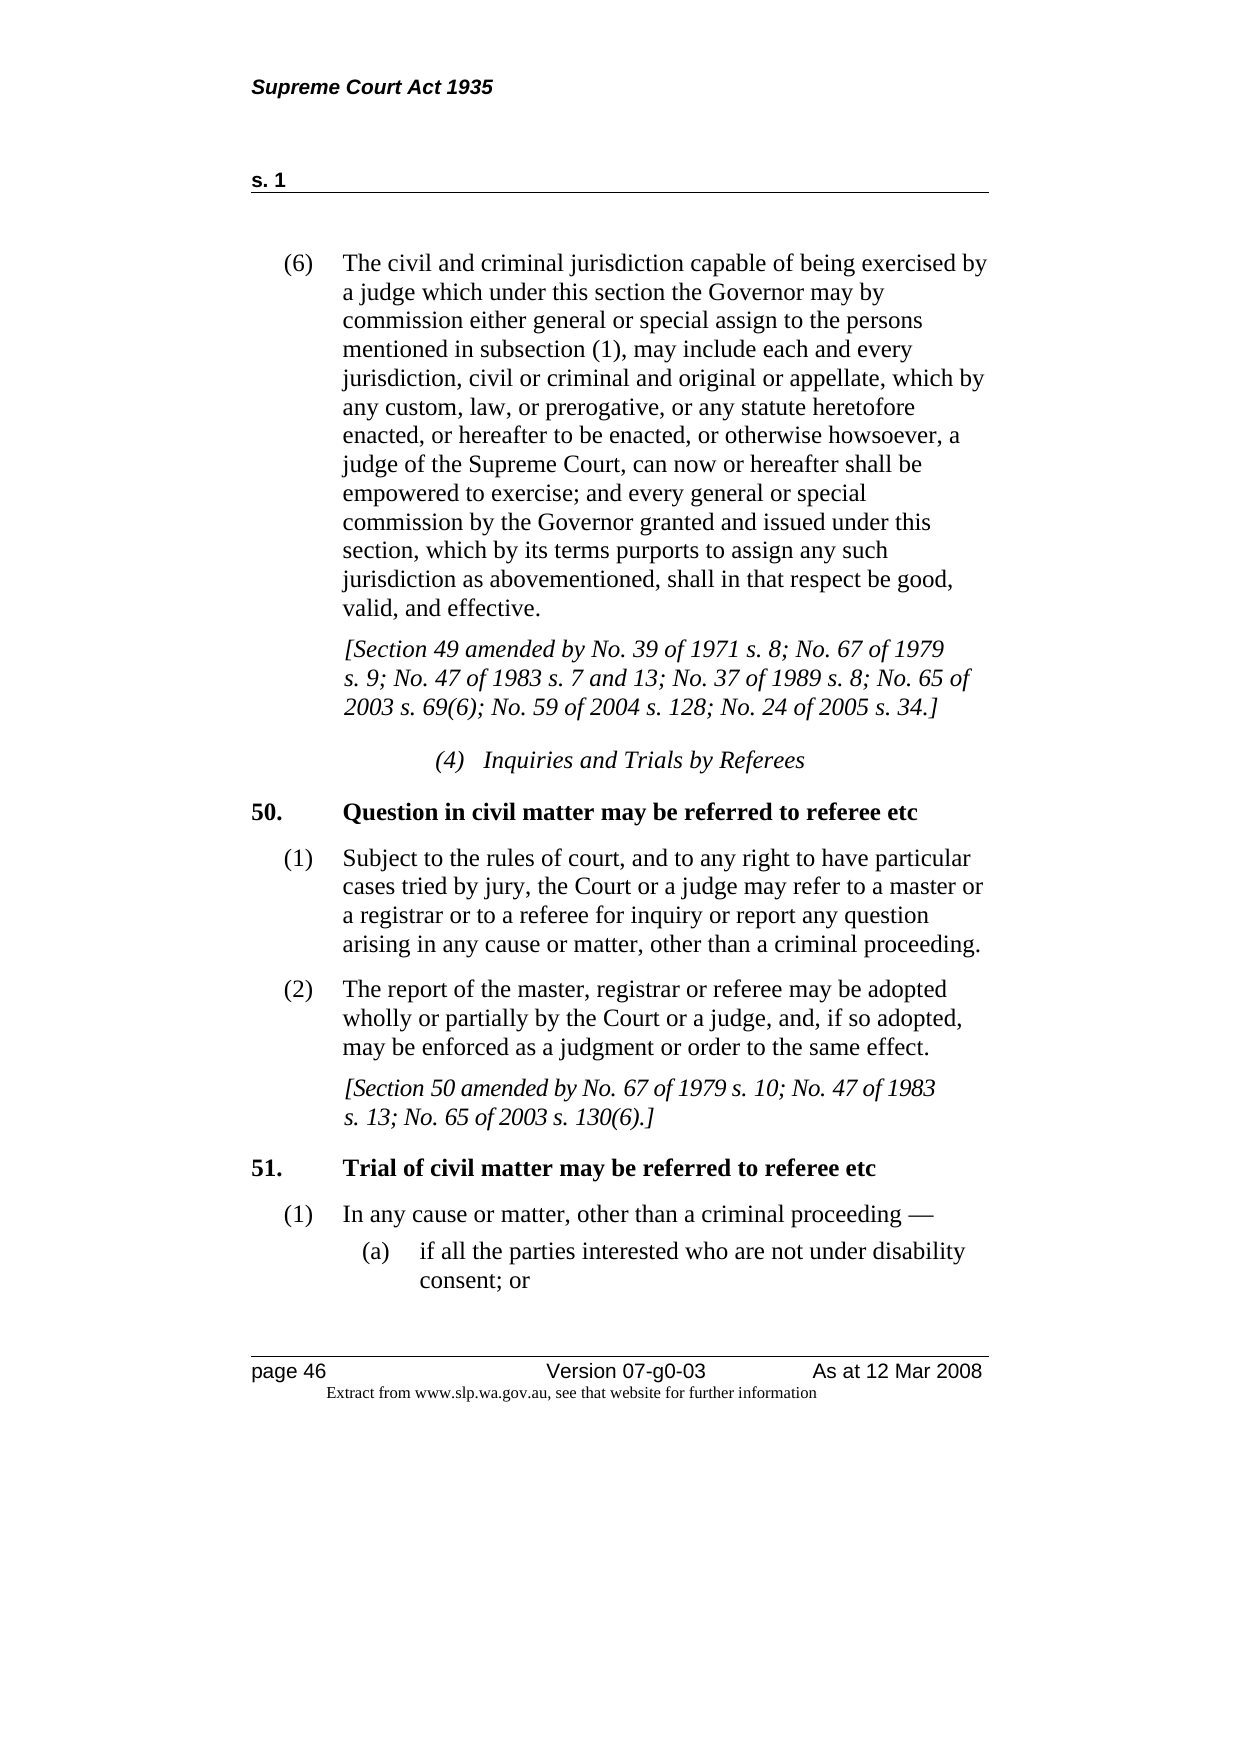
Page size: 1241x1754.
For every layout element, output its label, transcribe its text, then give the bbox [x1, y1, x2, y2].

subtitle 50. Question in civil matter may be referred to referee etc [251, 797, 989, 826]
text (6) The civil and criminal jurisdiction capable of being exercised by a judge which under this section the Governor may by commission either general or special assign to the persons mentioned in subsection (1), may include each and every jurisdiction, civil or criminal and original or appellate, which by any custom, law, or prerogative, or any statute heretofore enacted, or hereafter to be enacted, or otherwise howsoever, a judge of the Supreme Court, can now or hereafter shall be empowered to exercise; and every general or special commission by the Governor granted and issued under this section, which by its terms purports to assign any such jurisdiction as abovementioned, shall in that respect be good, valid, and effective. [251, 248, 989, 622]
subtitle (4) Inquiries and Trials by Referees [251, 746, 989, 774]
text [Section 49 amended by No. 39 of 1971 s. 8; No. 67 of 1979 s. 9; No. 47 of 1983 s. 7 and 13; No. 37 of 1989 s. 8; No. 65 of 2003 s. 69(6); No. 59 of 2004 s. 128; No. 24 of 2005 s. 34.] [251, 634, 989, 721]
subtitle 51. Trial of civil matter may be referred to referee etc [251, 1153, 989, 1182]
text [Section 50 amended by No. 67 of 1979 s. 10; No. 47 of 1983 s. 13; No. 65 of 2003 s. 130(6).] [251, 1073, 989, 1131]
text (1) Subject to the rules of court, and to any right to have particular cases tried by jury, the Court or a judge may refer to a master or a registrar or to a referee for inquiry or report any question arising in any cause or matter, other than a criminal proceeding. [251, 843, 989, 958]
text (a) if all the parties interested who are not under disability consent; or [251, 1236, 989, 1293]
text (1) In any cause or matter, other than a criminal proceeding — [251, 1199, 989, 1228]
text (2) The report of the master, registrar or referee may be adopted wholly or partially by the Court or a judge, and, if so adopted, may be enforced as a judgment or order to the same effect. [251, 974, 989, 1061]
